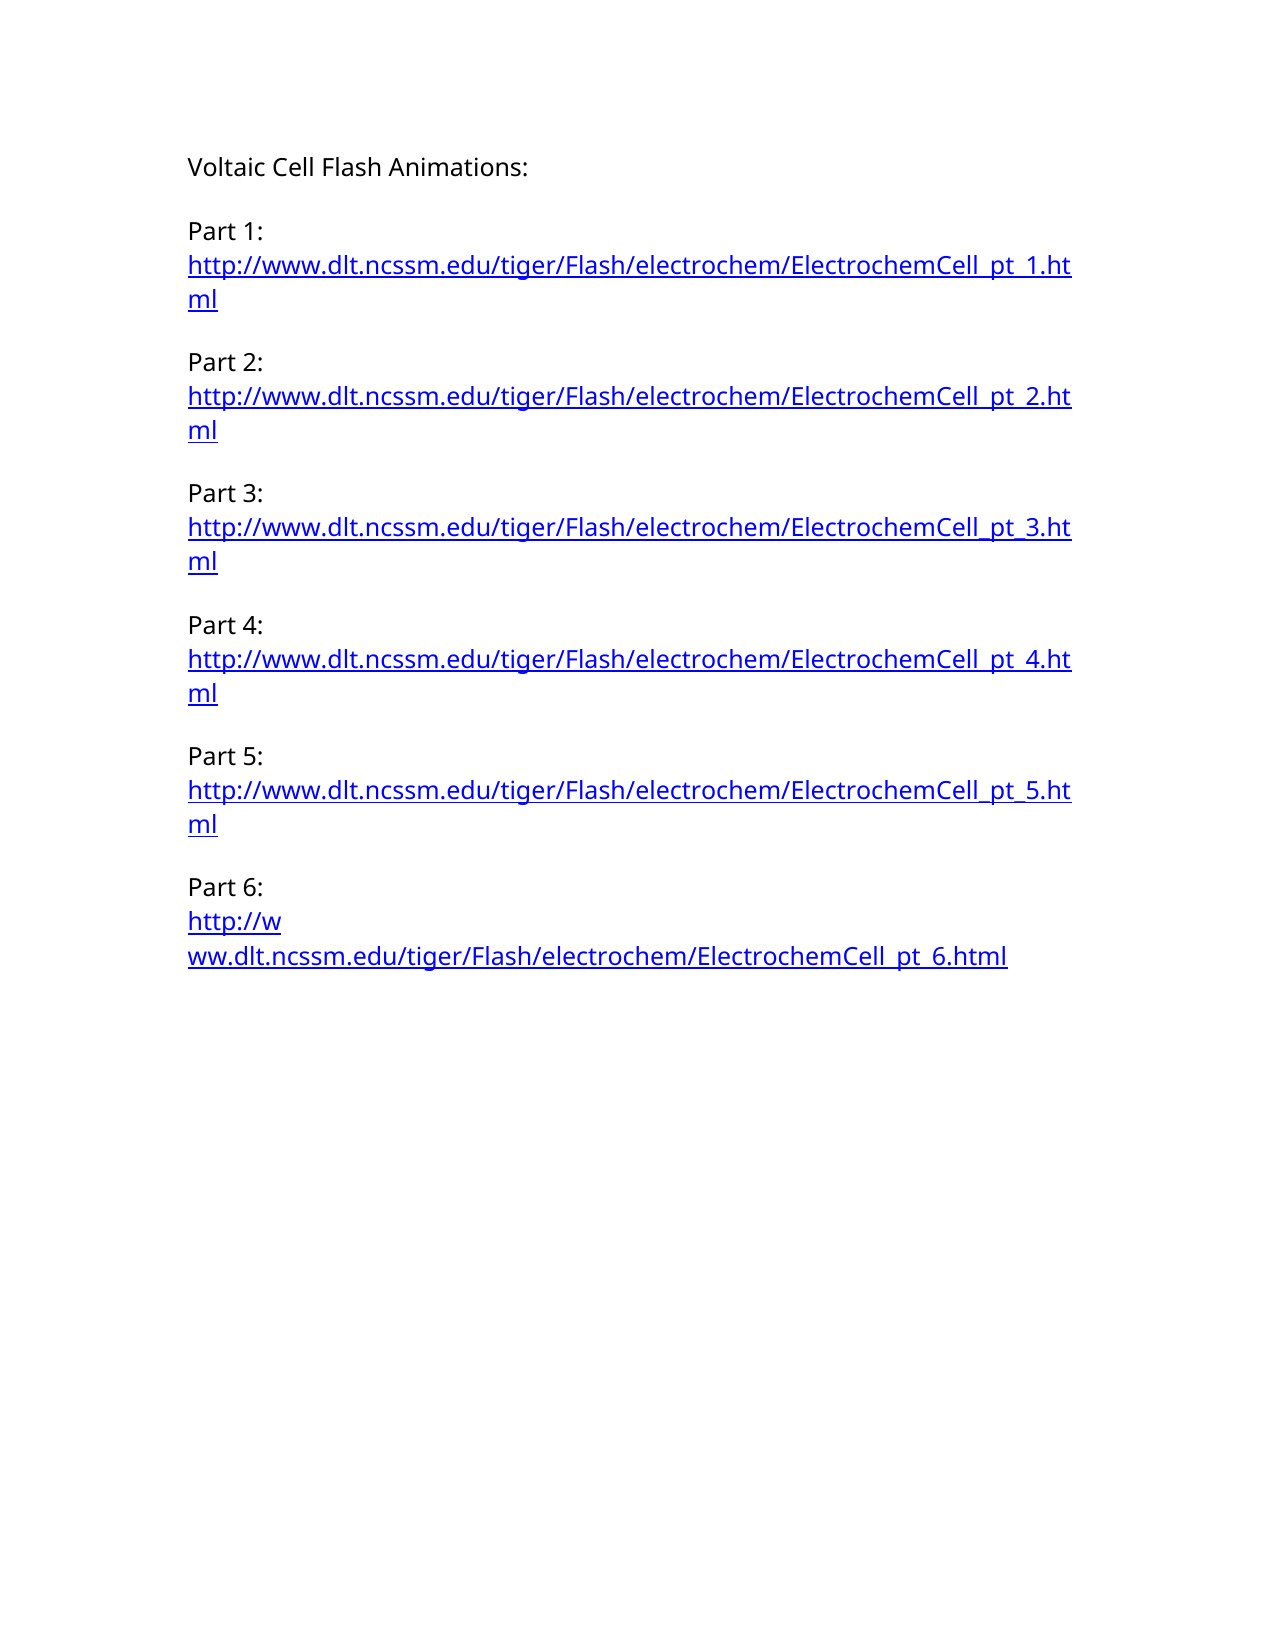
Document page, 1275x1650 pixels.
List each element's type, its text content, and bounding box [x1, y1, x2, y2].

text Voltaic Cell Flash Animations: [187, 150, 1087, 184]
text Part 5: http://www.dlt.ncssm.edu/tiger/Flash/electrochem/ElectrochemCell_pt_5.html [187, 739, 1087, 841]
text Part 4: http://www.dlt.ncssm.edu/tiger/Flash/electrochem/ElectrochemCell_pt_4.html [187, 607, 1087, 709]
text Part 2: http://www.dlt.ncssm.edu/tiger/Flash/electrochem/ElectrochemCell_pt_2.html [187, 344, 1087, 447]
text Part 3: http://www.dlt.ncssm.edu/tiger/Flash/electrochem/ElectrochemCell_pt_3.html [187, 476, 1087, 578]
text Part 6: http://www.dlt.ncssm.edu/tiger/Flash/electrochem/ElectrochemCell_pt_6.html [187, 870, 1087, 972]
text Part 1: http://www.dlt.ncssm.edu/tiger/Flash/electrochem/ElectrochemCell_pt_1.html [187, 213, 1087, 315]
